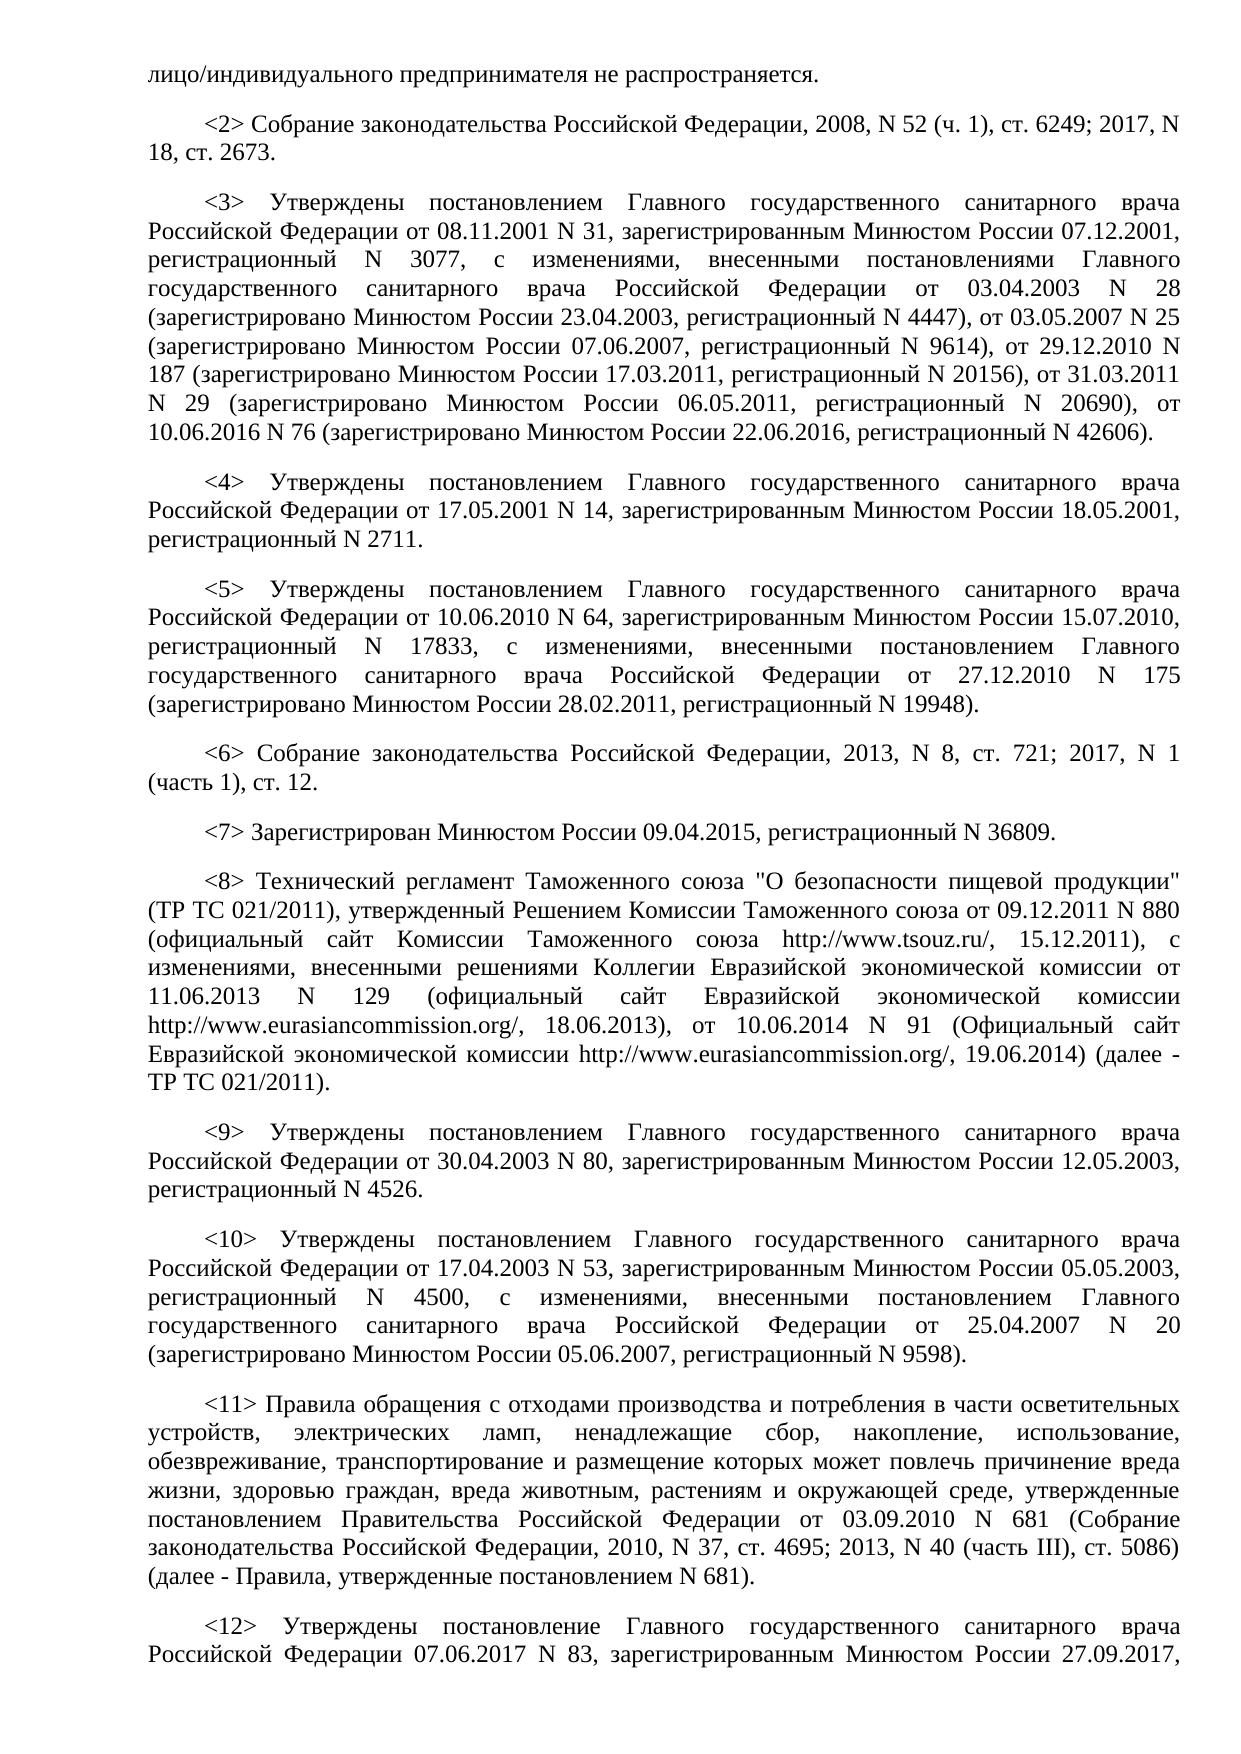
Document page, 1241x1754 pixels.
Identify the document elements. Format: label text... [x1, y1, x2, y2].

text <8> Технический регламент Таможенного союза "О безопасности пищевой продукции" (ТР ТС 021/2011), утвержденный Решением Комиссии Таможенного союза от 09.12.2011 N 880 (официальный сайт Комиссии Таможенного союза http://www.tsouz.ru/, 15.12.2011), с изменениями, внесенными решениями Коллегии Евразийской экономической комиссии от 11.06.2013 N 129 (официальный сайт Евразийской экономической комиссии http://www.eurasiancommission.org/, 18.06.2013), от 10.06.2014 N 91 (Официальный сайт Евразийской экономической комиссии http://www.eurasiancommission.org/, 19.06.2014) (далее - ТР ТС 021/2011). [148, 866, 1181, 1096]
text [148, 59, 1181, 88]
text <11> Правила обращения с отходами производства и потребления в части осветительных устройств, электрических ламп, ненадлежащие сбор, накопление, использование, обезвреживание, транспортирование и размещение которых может повлечь причинение вреда жизни, здоровью граждан, вреда животным, растениям и окружающей среде, утвержденные постановлением Правительства Российской Федерации от 03.09.2010 N 681 (Собрание законодательства Российской Федерации, 2010, N 37, ст. 4695; 2013, N 40 (часть III), ст. 5086) (далее - Правила, утвержденные постановлением N 681). [148, 1389, 1181, 1590]
text <4> Утверждены постановлением Главного государственного санитарного врача Российской Федерации от 17.05.2001 N 14, зарегистрированным Минюстом России 18.05.2001, регистрационный N 2711. [148, 467, 1181, 553]
text <5> Утверждены постановлением Главного государственного санитарного врача Российской Федерации от 10.06.2010 N 64, зарегистрированным Минюстом России 15.07.2010, регистрационный N 17833, с изменениями, внесенными постановлением Главного государственного санитарного врача Российской Федерации от 27.12.2010 N 175 (зарегистрировано Минюстом России 28.02.2011, регистрационный N 19948). [148, 574, 1181, 717]
text <2> Собрание законодательства Российской Федерации, 2008, N 52 (ч. 1), ст. 6249; 2017, N 18, ст. 2673. [148, 109, 1181, 166]
text <9> Утверждены постановлением Главного государственного санитарного врача Российской Федерации от 30.04.2003 N 80, зарегистрированным Минюстом России 12.05.2003, регистрационный N 4526. [148, 1117, 1181, 1203]
text <6> Собрание законодательства Российской Федерации, 2013, N 8, ст. 721; 2017, N 1 (часть 1), ст. 12. [148, 738, 1181, 796]
text <10> Утверждены постановлением Главного государственного санитарного врача Российской Федерации от 17.04.2003 N 53, зарегистрированным Минюстом России 05.05.2003, регистрационный N 4500, с изменениями, внесенными постановлением Главного государственного санитарного врача Российской Федерации от 25.04.2007 N 20 (зарегистрировано Минюстом России 05.06.2007, регистрационный N 9598). [148, 1224, 1181, 1368]
text <3> Утверждены постановлением Главного государственного санитарного врача Российской Федерации от 08.11.2001 N 31, зарегистрированным Минюстом России 07.12.2001, регистрационный N 3077, с изменениями, внесенными постановлениями Главного государственного санитарного врача Российской Федерации от 03.04.2003 N 28 (зарегистрировано Минюстом России 23.04.2003, регистрационный N 4447), от 03.05.2007 N 25 (зарегистрировано Минюстом России 07.06.2007, регистрационный N 9614), от 29.12.2010 N 187 (зарегистрировано Минюстом России 17.03.2011, регистрационный N 20156), от 31.03.2011 N 29 (зарегистрировано Минюстом России 06.05.2011, регистрационный N 20690), от 10.06.2016 N 76 (зарегистрировано Минюстом России 22.06.2016, регистрационный N 42606). [148, 187, 1181, 446]
text <7> Зарегистрирован Минюстом России 09.04.2015, регистрационный N 36809. [148, 817, 1181, 845]
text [148, 1611, 1181, 1668]
